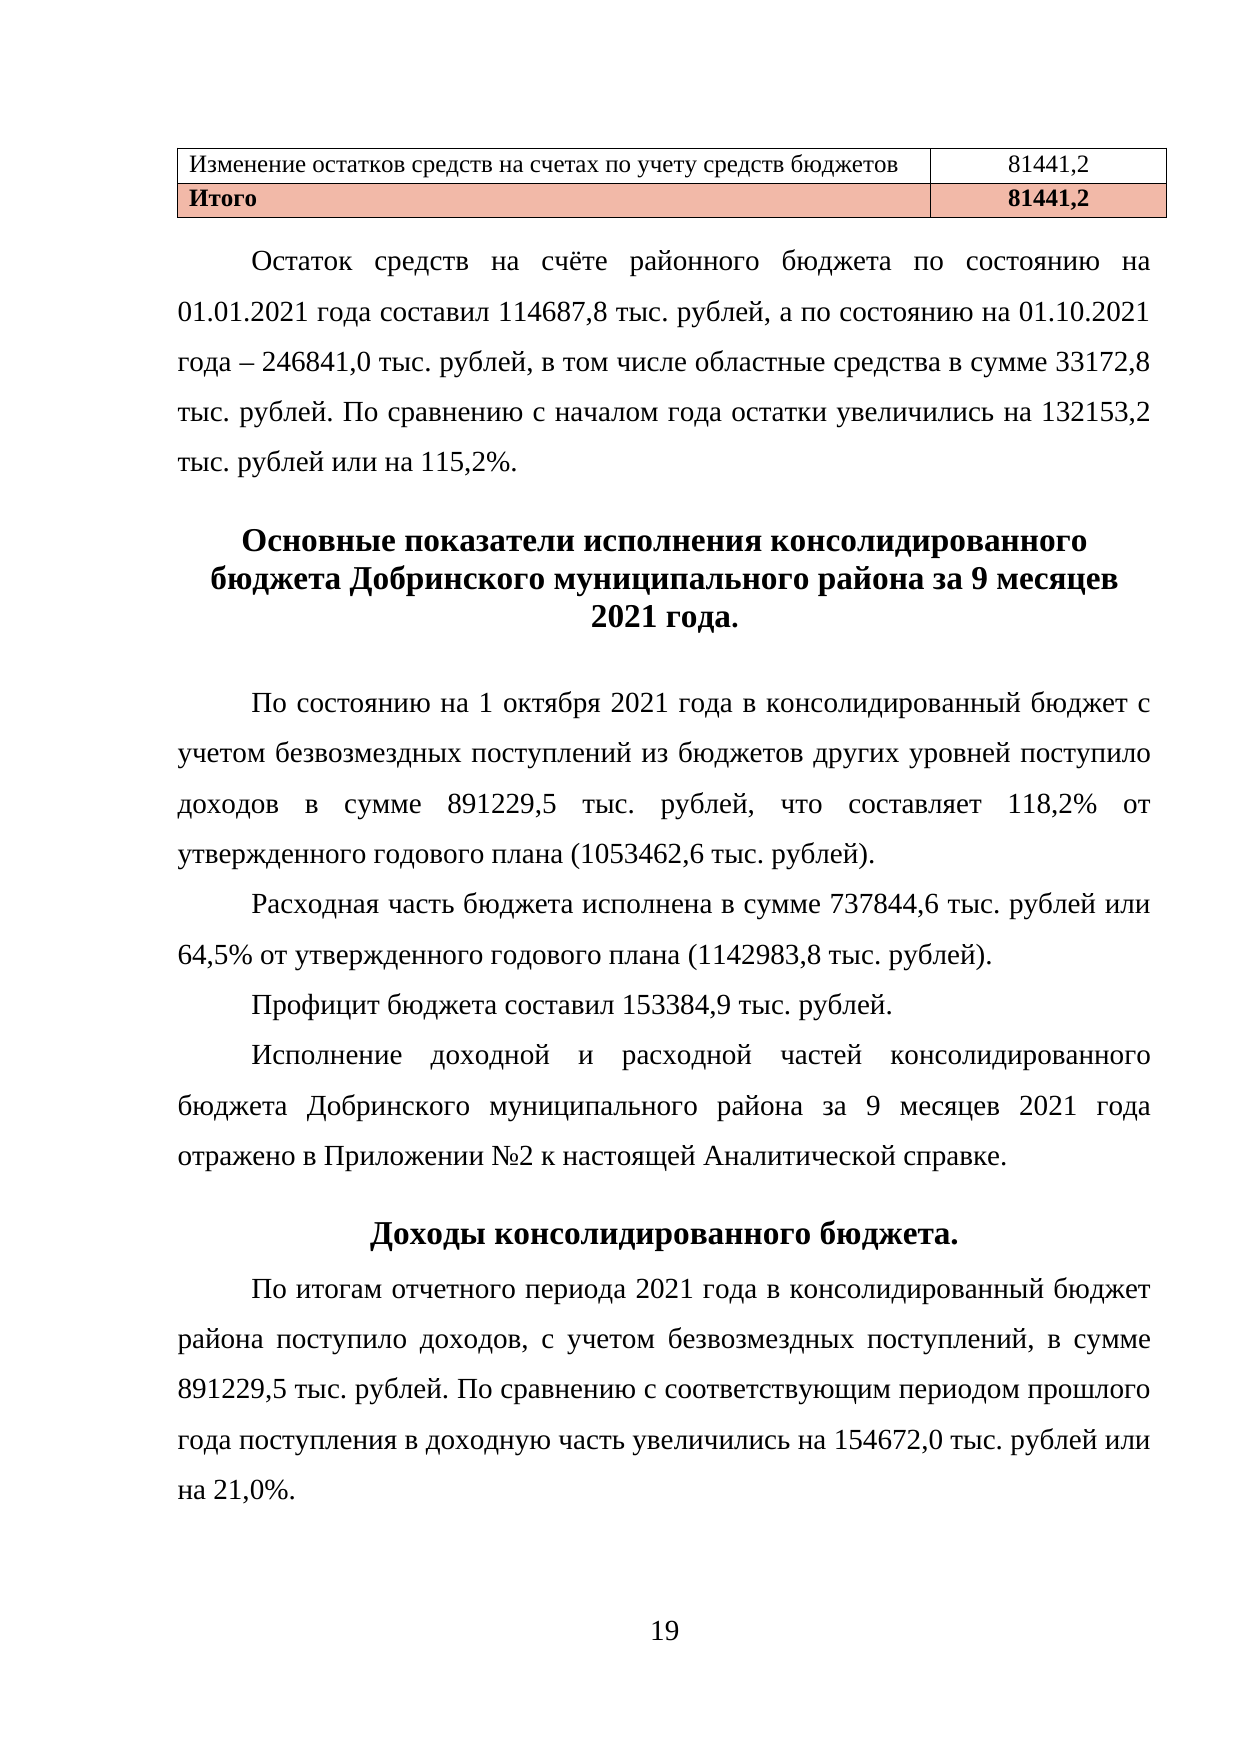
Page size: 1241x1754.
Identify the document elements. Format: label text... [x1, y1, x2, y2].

text Остаток средств на счёте районного бюджета по состоянию на 01.01.2021 года составил 114687,8 тыс. рублей, а по состоянию на 01.10.2021 года – 246841,0 тыс. рублей, в том числе областные средства в сумме 33172,8 тыс. рублей. По сравнению с началом года остатки увеличились на 132153,2 тыс. рублей или на 115,2%. [177, 243, 1152, 478]
text Исполнение доходной и расходной частей консолидированного бюджета Добринского муниципального района за 9 месяцев 2021 года отражено в Приложении №2 к настоящей Аналитической справке. [177, 1037, 1152, 1172]
text Доходы консолидированного бюджета. [177, 1213, 1152, 1252]
text По состоянию на 1 октября 2021 года в консолидированный бюджет с учетом безвозмездных поступлений из бюджетов других уровней поступило доходов в сумме 891229,5 тыс. рублей, что составляет 118,2% от утвержденного годового плана (1053462,6 тыс. рублей). [177, 685, 1152, 870]
text Расходная часть бюджета исполнена в сумме 737844,6 тыс. рублей или 64,5% от утвержденного годового плана (1142983,8 тыс. рублей). [177, 886, 1152, 970]
text Основные показатели исполнения консолидированного бюджета Добринского муниципального района за 9 месяцев 2021 года. [177, 520, 1152, 635]
table_cell Итого [178, 184, 930, 217]
table_cell 81441,2 [931, 184, 1166, 217]
text Профицит бюджета составил 153384,9 тыс. рублей. [177, 987, 1152, 1021]
table_cell Изменение остатков средств на счетах по учету средств бюджетов [178, 149, 930, 182]
text По итогам отчетного периода 2021 года в консолидированный бюджет района поступило доходов, с учетом безвозмездных поступлений, в сумме 891229,5 тыс. рублей. По сравнению с соответствующим периодом прошлого года поступления в доходную часть увеличились на 154672,0 тыс. рублей или на 21,0%. [177, 1271, 1152, 1506]
table_cell 81441,2 [931, 149, 1166, 182]
